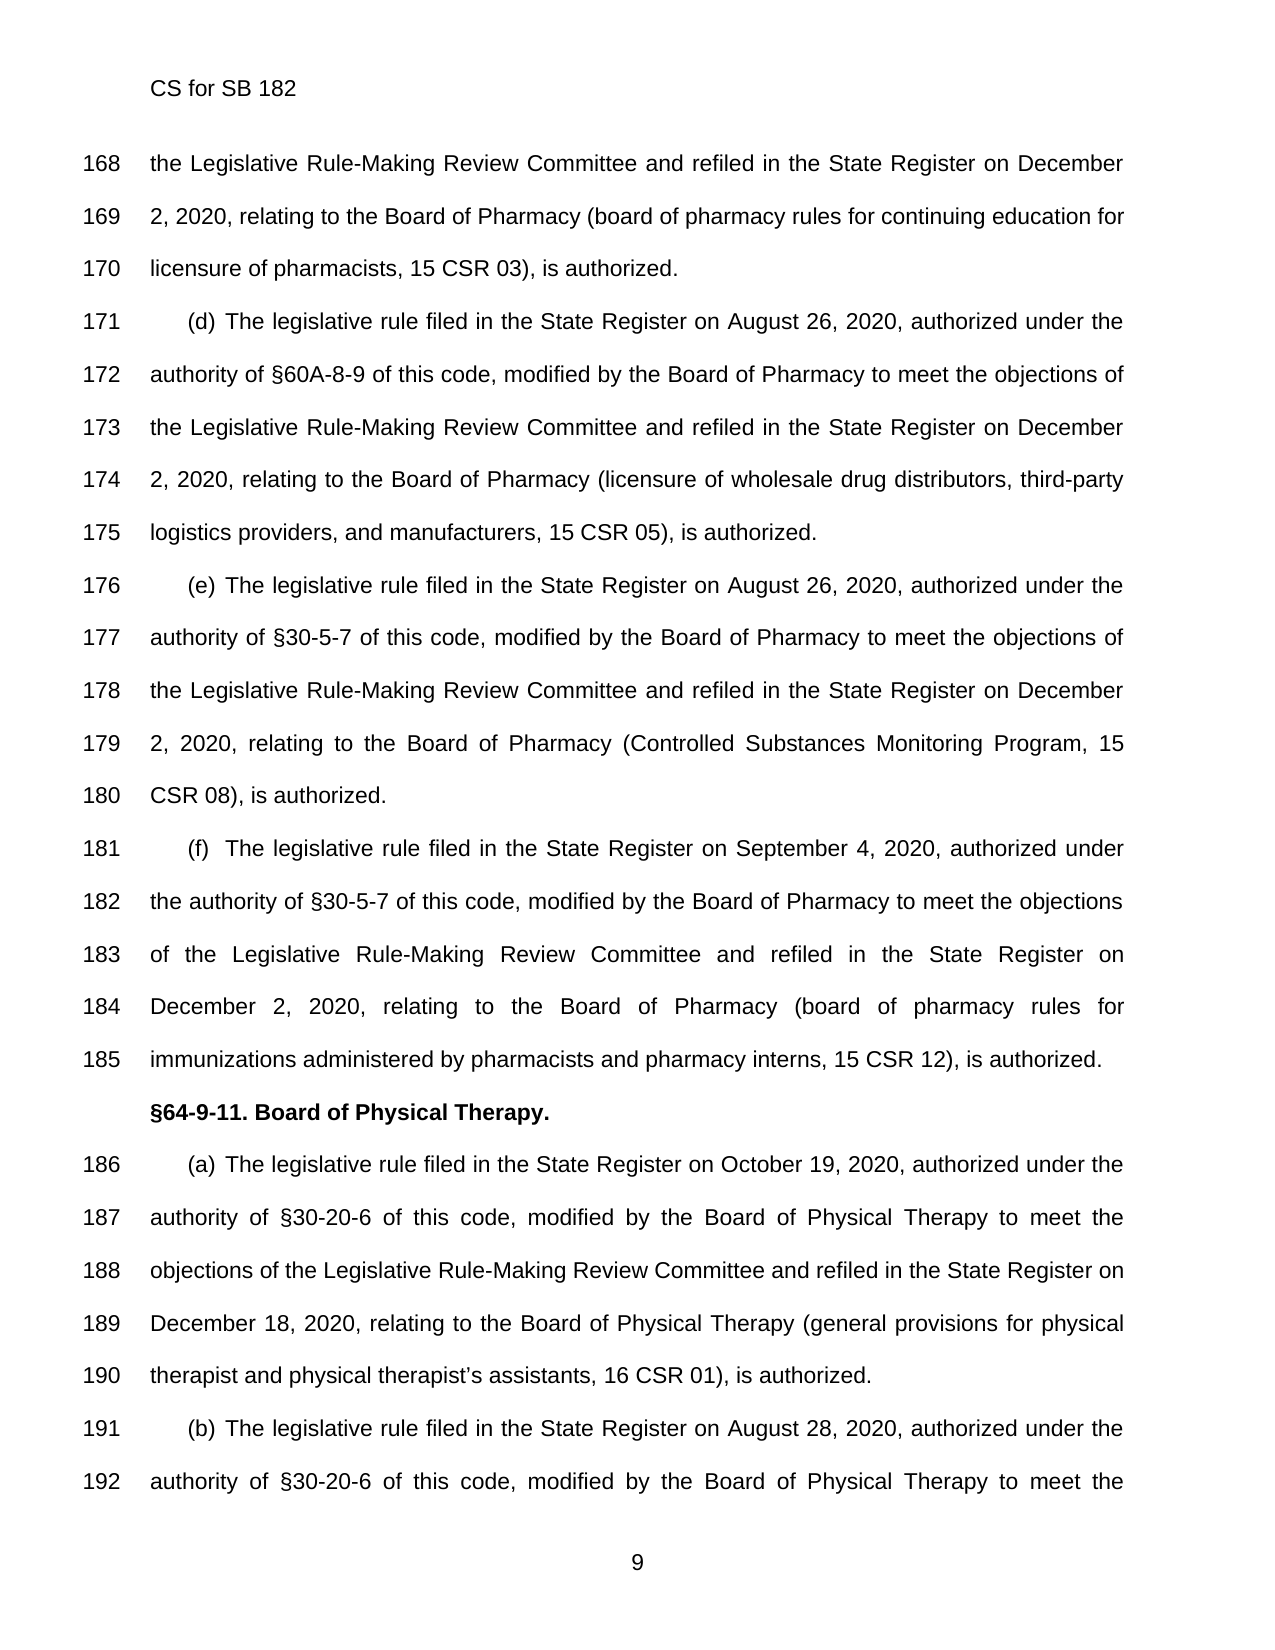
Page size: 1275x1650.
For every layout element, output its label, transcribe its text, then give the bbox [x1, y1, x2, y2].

subtitle §64-9-11. Board of Physical Therapy. [150, 1099, 1125, 1125]
list The legislative rule filed in the State Register on August 26, 2020, authorized under the authority of §30-5-7 of this code, modified by the Board of Pharmacy to meet the objections of the Legislative Rule-Making Review Committee and refiled in the State Register on December 2, 2020, relating to the Board of Pharmacy (Controlled Substances Monitoring Program, 15 CSR 08), is authorized. [150, 572, 1125, 809]
list The legislative rule filed in the State Register on October 19, 2020, authorized under the authority of §30-20-6 of this code, modified by the Board of Physical Therapy to meet the objections of the Legislative Rule-Making Review Committee and refiled in the State Register on December 18, 2020, relating to the Board of Physical Therapy (general provisions for physical therapist and physical therapist’s assistants, 16 CSR 01), is authorized. [150, 1151, 1125, 1389]
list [150, 1415, 1125, 1494]
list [150, 150, 1125, 282]
list The legislative rule filed in the State Register on September 4, 2020, authorized under the authority of §30-5-7 of this code, modified by the Board of Pharmacy to meet the objections of the Legislative Rule-Making Review Committee and refiled in the State Register on December 2, 2020, relating to the Board of Pharmacy (board of pharmacy rules for immunizations administered by pharmacists and pharmacy interns, 15 CSR 12), is authorized. [150, 835, 1125, 1072]
list The legislative rule filed in the State Register on August 26, 2020, authorized under the authority of §60A-8-9 of this code, modified by the Board of Pharmacy to meet the objections of the Legislative Rule-Making Review Committee and refiled in the State Register on December 2, 2020, relating to the Board of Pharmacy (licensure of wholesale drug distributors, third-party logistics providers, and manufacturers, 15 CSR 05), is authorized. [150, 308, 1125, 545]
